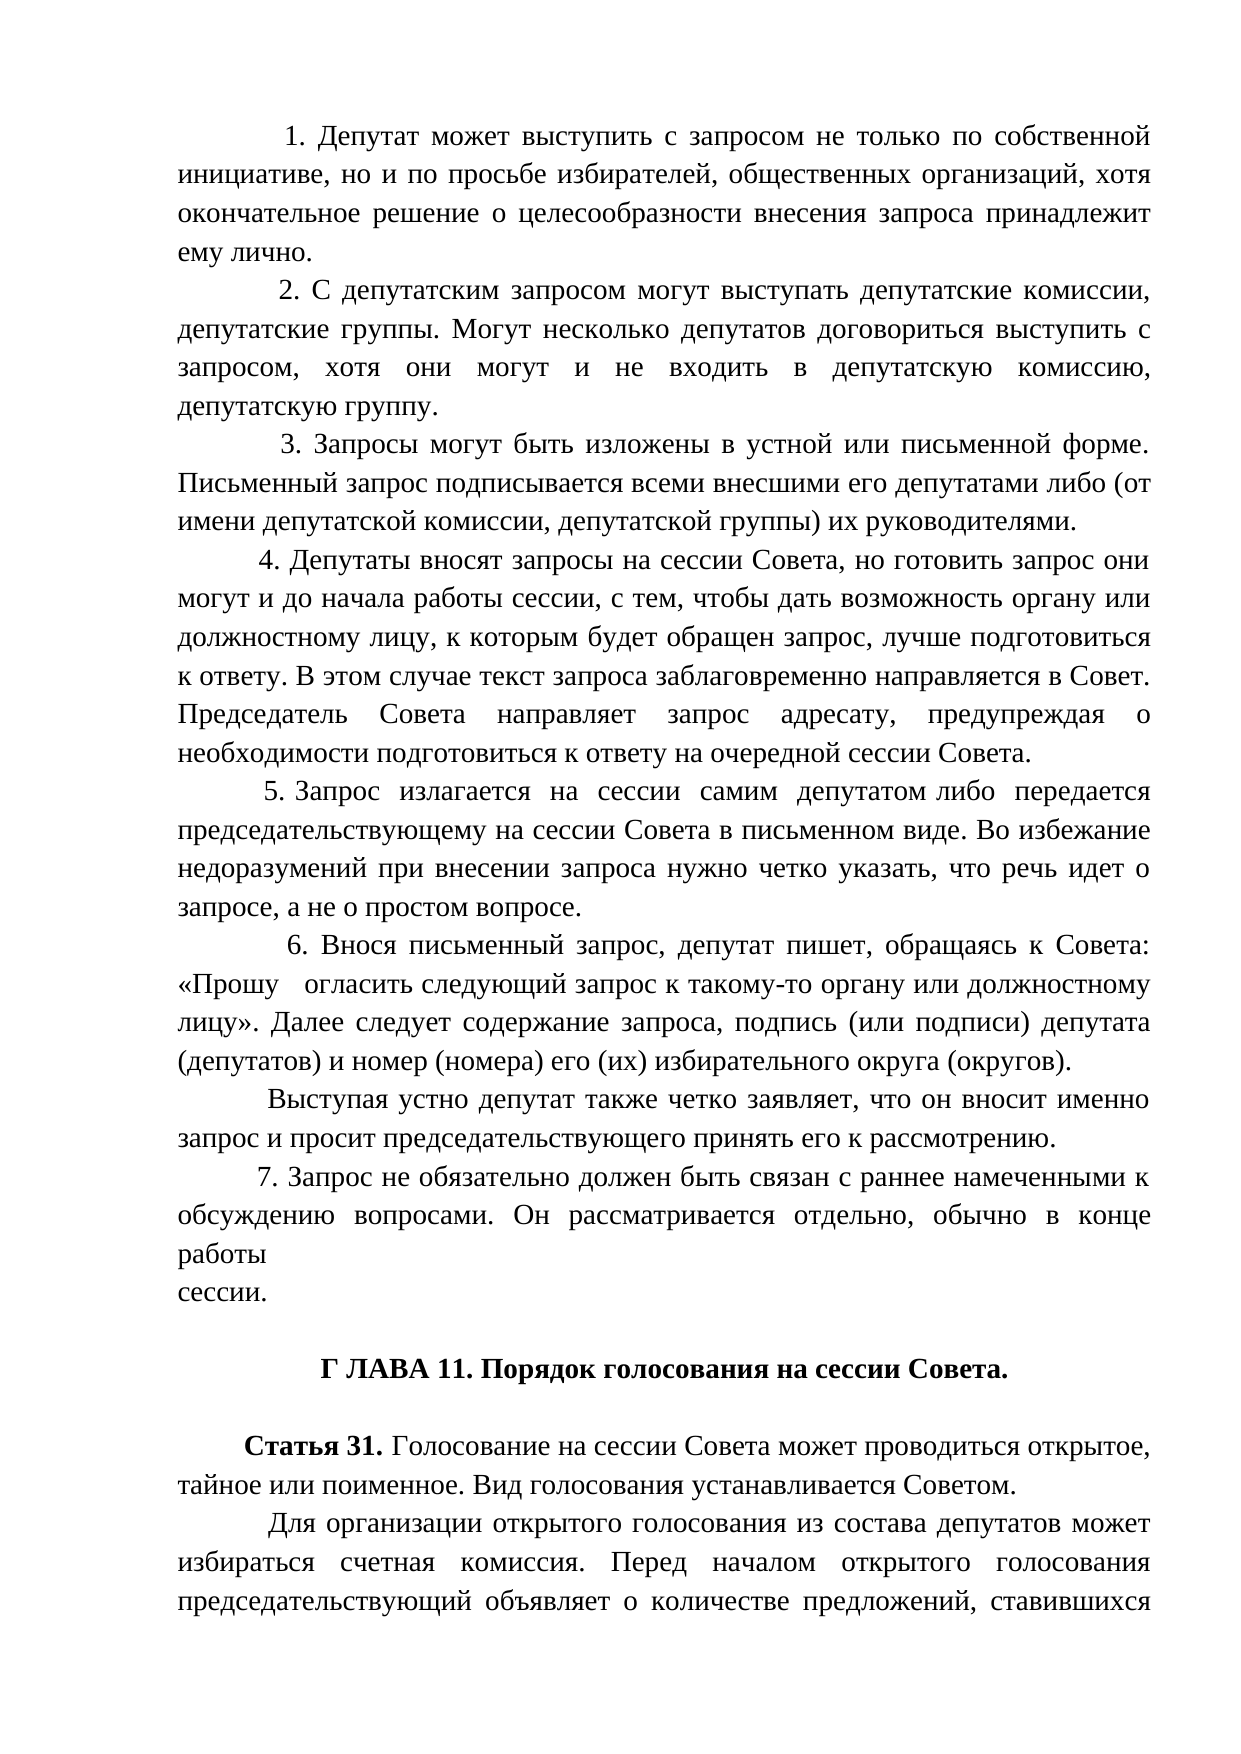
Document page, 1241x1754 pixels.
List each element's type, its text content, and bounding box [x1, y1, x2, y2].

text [177, 1506, 1152, 1616]
text 1. Депутат может выступить с запросом не только по собственной инициативе, но и по просьбе избирателей, общественных организаций, хотя окончательное решение о целесообразности внесения запроса принадлежит ему лично. [177, 118, 1152, 267]
text 6. Внося письменный запрос, депутат пишет, обращаясь к Совета: «Прошу огласить следующий запрос к такому-то органу или должностному лицу». Далее следует содержание запроса, подпись (или подписи) депутата (депутатов) и номер (номера) его (их) избирательного округа (округов). [177, 927, 1152, 1077]
text Г ЛАВА 11. Порядок голосования на сессии Совета. [177, 1351, 1152, 1385]
text Статья 31. Голосование на сессии Совета может проводиться открытое, тайное или поименное. Вид голосования устанавливается Советом. [177, 1428, 1152, 1501]
text 3. Запросы могут быть изложены в устной или письменной форме. Письменный запрос подписывается всеми внесшими его депутатами либо (от имени депутатской комиссии, депутатской группы) их руководителями. [177, 426, 1152, 537]
text 4. Депутаты вносят запросы на сессии Совета, но готовить запрос они могут и до начала работы сессии, с тем, чтобы дать возможность органу или должностному лицу, к которым будет обращен запрос, лучше подготовиться к ответу. В этом случае текст запроса заблаговременно направляется в Совет. Председатель Совета направляет запрос адресату, предупреждая о необходимости подготовиться к ответу на очередной сессии Совета. [177, 542, 1152, 768]
text 7. Запрос не обязательно должен быть связан с раннее намеченными к обсуждению вопросами. Он рассматривается отдельно, обычно в конце работы сессии. [177, 1159, 1152, 1308]
text Выступая устно депутат также четко заявляет, что он вносит именно запрос и просит председательствующего принять его к рассмотрению. [177, 1082, 1152, 1154]
text 2. С депутатским запросом могут выступать депутатские комиссии, депутатские группы. Могут несколько депутатов договориться выступить с запросом, хотя они могут и не входить в депутатскую комиссию, депутатскую группу. [177, 272, 1152, 421]
text 5. Запрос излагается на сессии самим депутатом либо передается председательствующему на сессии Совета в письменном виде. Во избежание недоразумений при внесении запроса нужно четко указать, что речь идет о запросе, а не о простом вопросе. [177, 773, 1152, 922]
